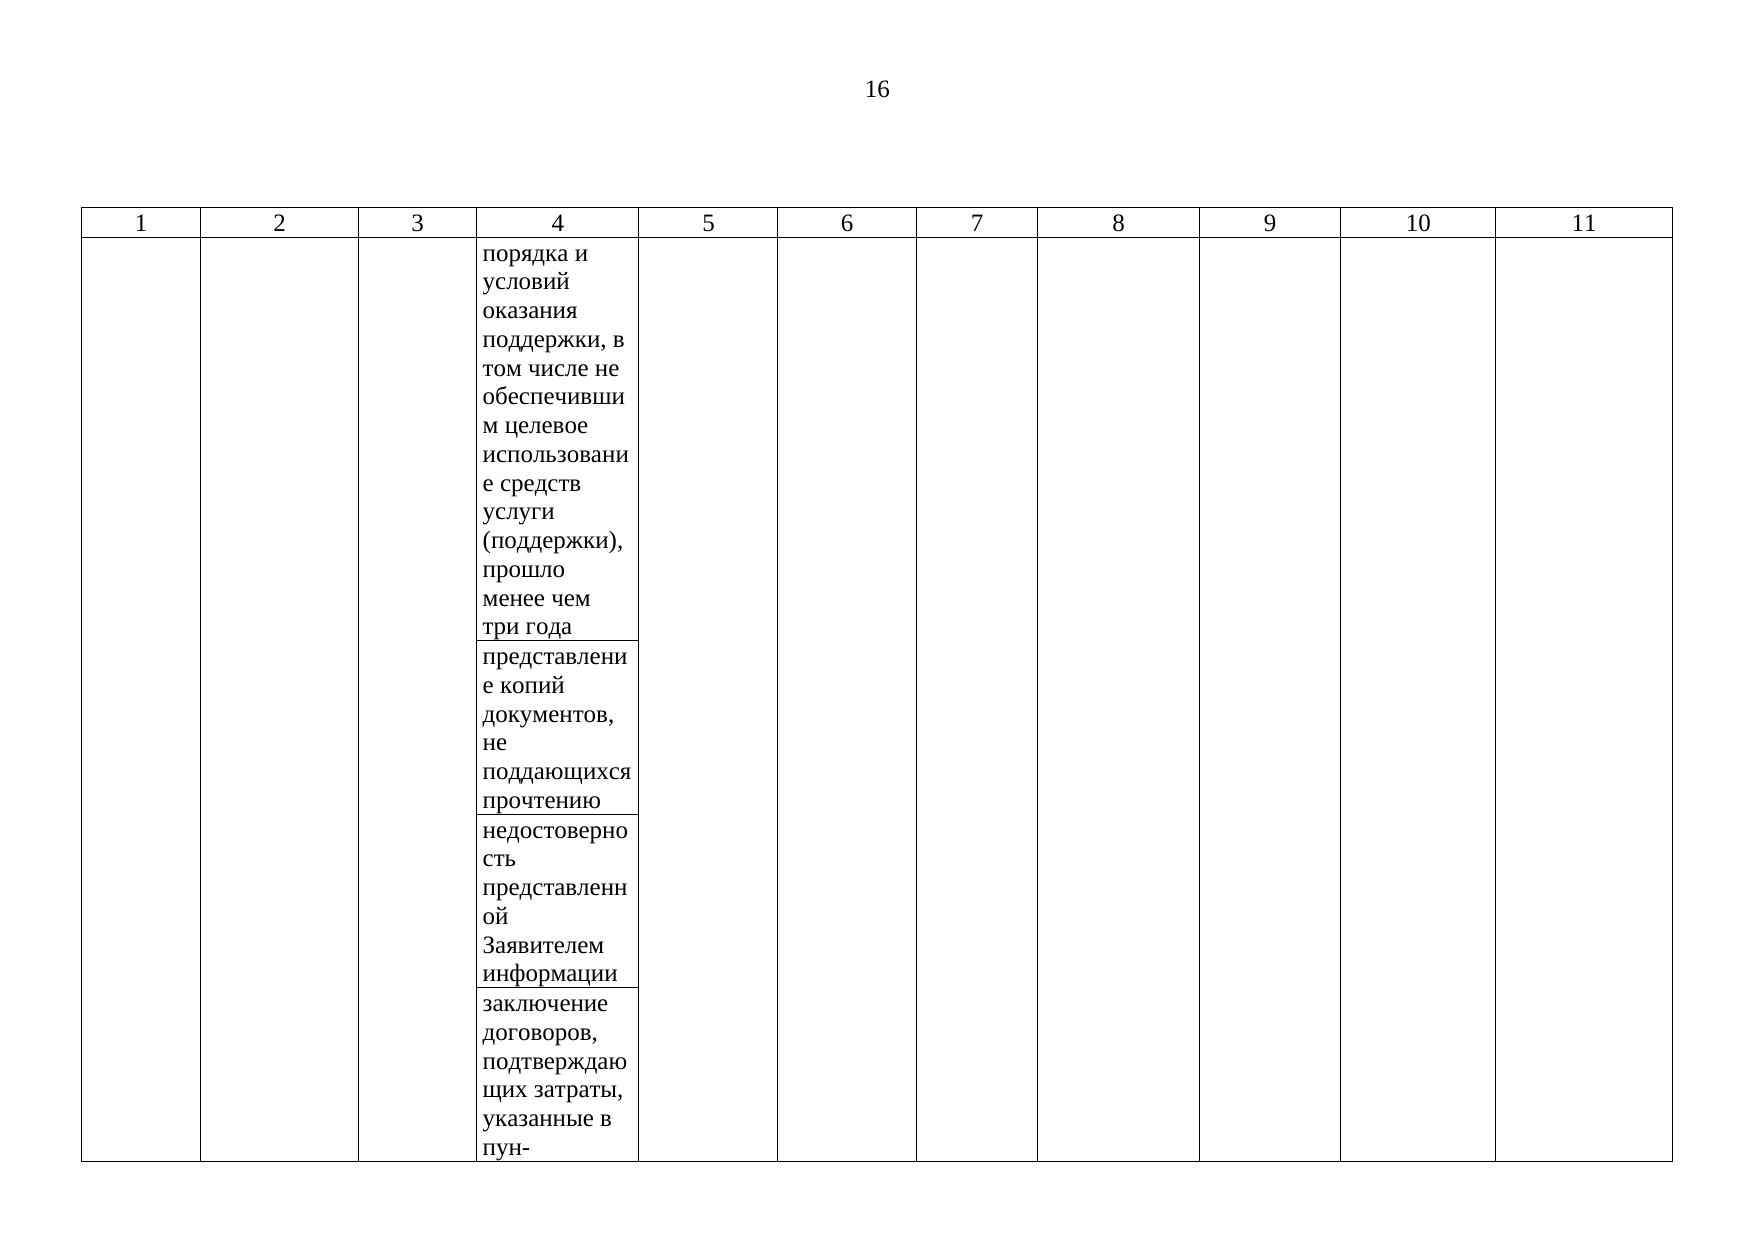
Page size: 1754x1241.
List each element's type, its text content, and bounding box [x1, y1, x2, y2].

table_header 7 [917, 208, 1037, 237]
table_header 5 [639, 208, 777, 237]
table_header 1 [82, 208, 200, 237]
table_cell представление копий документов, не поддающихся прочтению [477, 641, 638, 814]
table_header 11 [1496, 208, 1672, 237]
table_header 8 [1038, 208, 1199, 237]
table_header 3 [359, 208, 476, 237]
table_header 2 [201, 208, 358, 237]
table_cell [477, 238, 638, 640]
table_cell недостоверность представленной Заявителем информации [477, 815, 638, 987]
table_header 4 [477, 208, 638, 237]
table_header 10 [1341, 208, 1495, 237]
table_header 9 [1200, 208, 1340, 237]
table_header 6 [778, 208, 916, 237]
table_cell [477, 988, 638, 1161]
